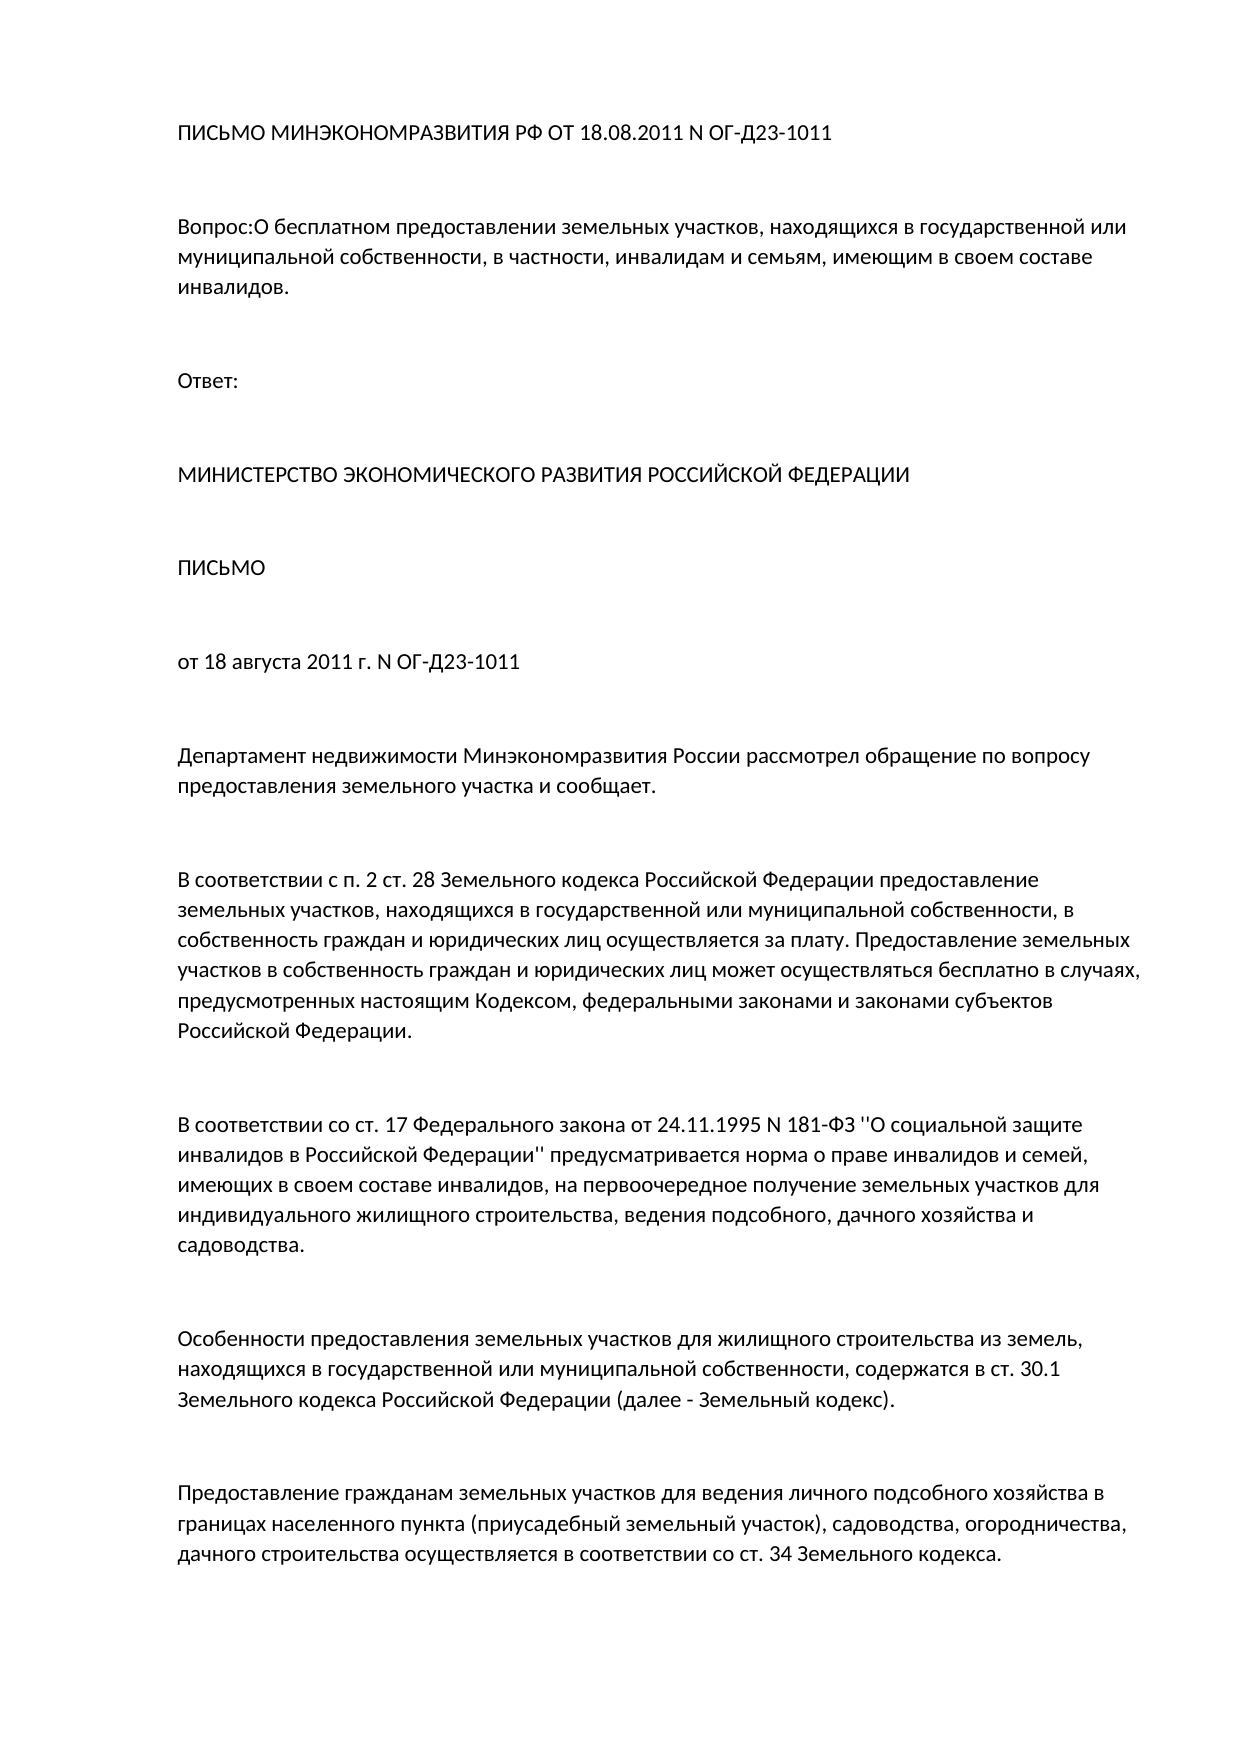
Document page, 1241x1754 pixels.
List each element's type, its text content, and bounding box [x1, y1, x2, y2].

text ПИСЬМО [177, 553, 1152, 582]
text Департамент недвижимости Минэкономразвития России рассмотрел обращение по вопросу предоставления земельного участка и сообщает. [177, 741, 1152, 799]
text Особенности предоставления земельных участков для жилищного строительства из земель, находящихся в государственной или муниципальной собственности, содержатся в ст. 30.1 Земельного кодекса Российской Федерации (далее - Земельный кодекс). [177, 1324, 1152, 1413]
text ПИСЬМО МИНЭКОНОМРАЗВИТИЯ РФ ОТ 18.08.2011 N ОГ-Д23-1011 [177, 118, 1152, 146]
text Предоставление гражданам земельных участков для ведения личного подсобного хозяйства в границах населенного пункта (приусадебный земельный участок), садоводства, огородничества, дачного строительства осуществляется в соответствии со ст. 34 Земельного кодекса. [177, 1478, 1152, 1567]
text В соответствии с п. 2 ст. 28 Земельного кодекса Российской Федерации предоставление земельных участков, находящихся в государственной или муниципальной собственности, в собственность граждан и юридических лиц осуществляется за плату. Предоставление земельных участков в собственность граждан и юридических лиц может осуществляться бесплатно в случаях, предусмотренных настоящим Кодексом, федеральными законами и законами субъектов Российской Федерации. [177, 865, 1152, 1044]
text от 18 августа 2011 г. N ОГ-Д23-1011 [177, 647, 1152, 675]
text Вопрос:О бесплатном предоставлении земельных участков, находящихся в государственной или муниципальной собственности, в частности, инвалидам и семьям, имеющим в своем составе инвалидов. [177, 212, 1152, 300]
text Ответ: [177, 366, 1152, 394]
text МИНИСТЕРСТВО ЭКОНОМИЧЕСКОГО РАЗВИТИЯ РОССИЙСКОЙ ФЕДЕРАЦИИ [177, 460, 1152, 488]
text В соответствии со ст. 17 Федерального закона от 24.11.1995 N 181-ФЗ ''О социальной защите инвалидов в Российской Федерации'' предусматривается норма о праве инвалидов и семей, имеющих в своем составе инвалидов, на первоочередное получение земельных участков для индивидуального жилищного строительства, ведения подсобного, дачного хозяйства и садоводства. [177, 1110, 1152, 1259]
